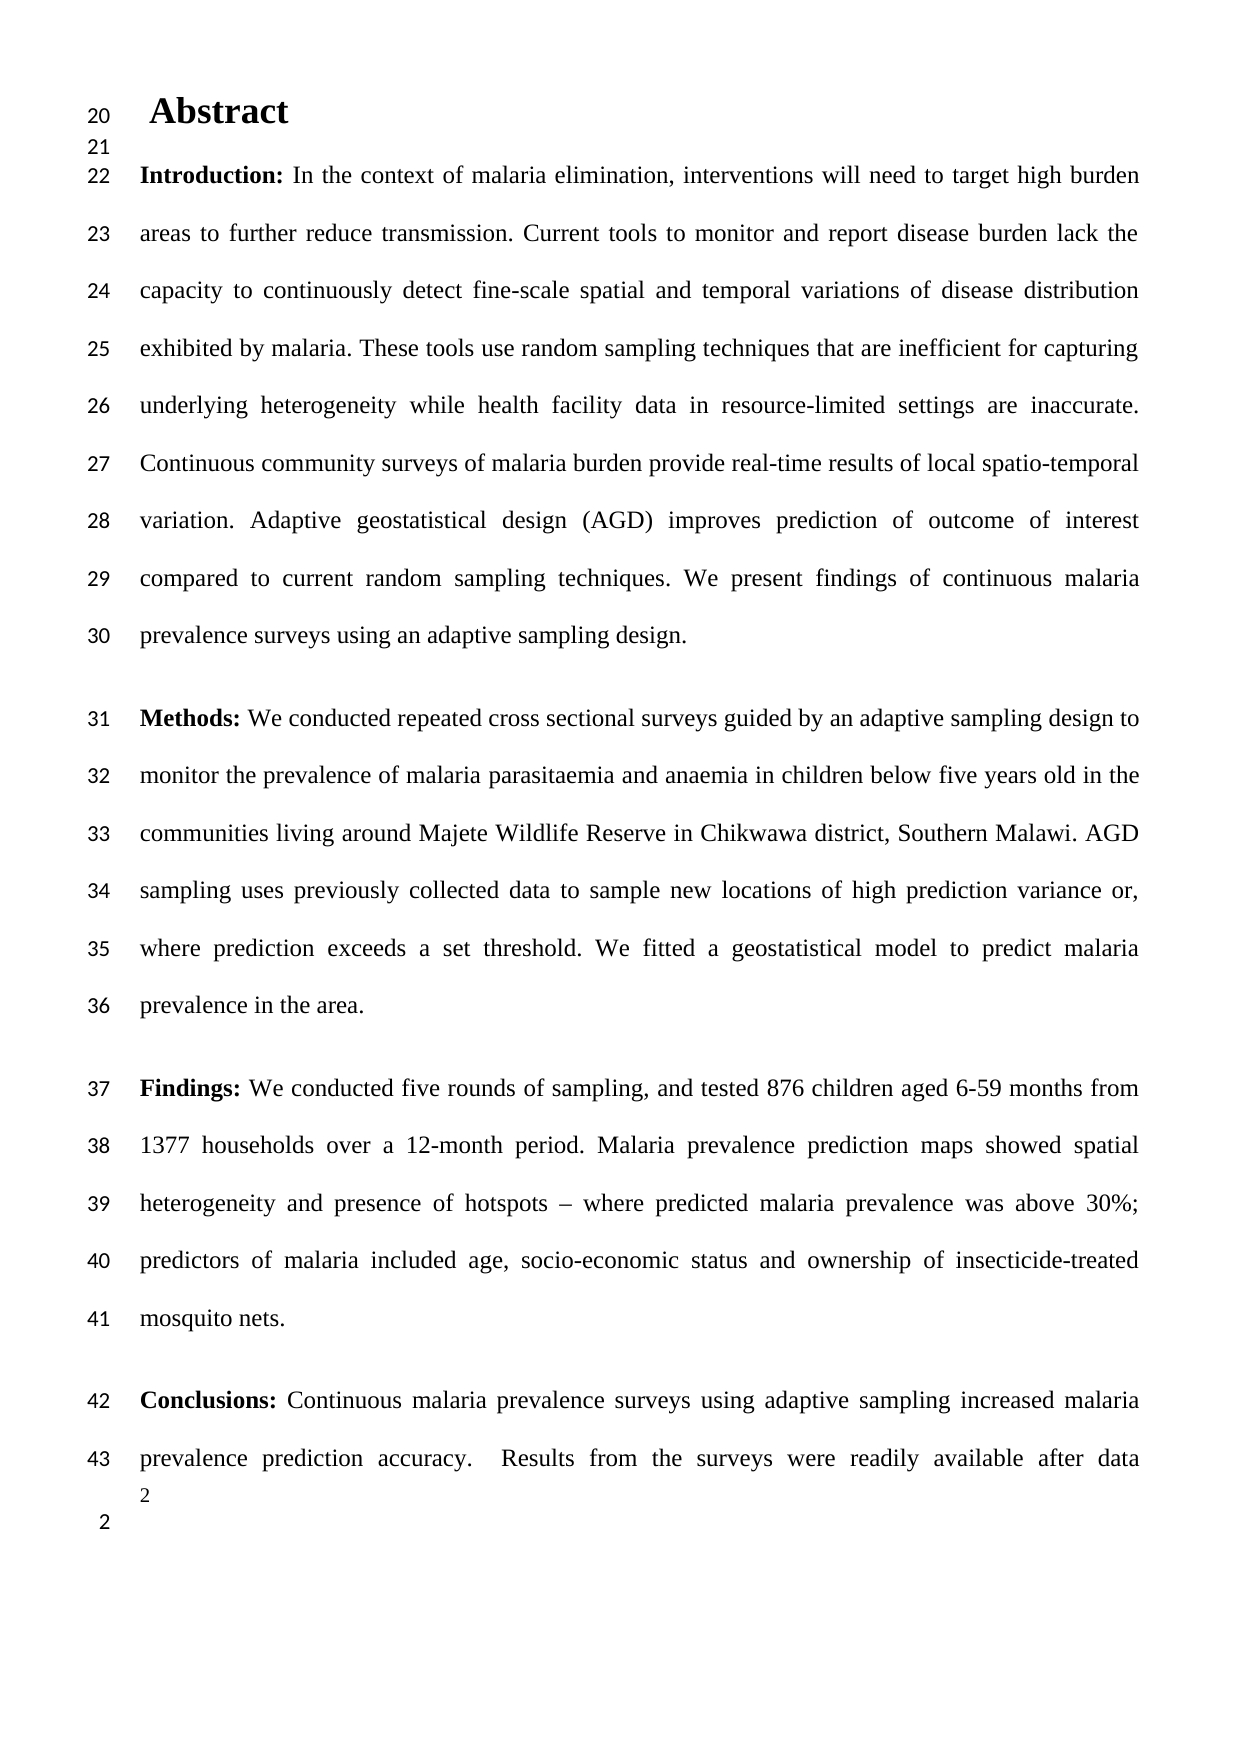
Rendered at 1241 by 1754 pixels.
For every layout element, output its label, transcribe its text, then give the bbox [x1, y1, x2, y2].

subtitle Abstract [149, 89, 1140, 132]
text Methods: We conducted repeated cross sectional surveys guided by an adaptive sampling design to monitor the prevalence of malaria parasitaemia and anaemia in children below five years old in the communities living around Majete Wildlife Reserve in Chikwawa district, Southern Malawi. AGD sampling uses previously collected data to sample new locations of high prediction variance or, where prediction exceeds a set threshold. We fitted a geostatistical model to predict malaria prevalence in the area. [139, 703, 1140, 1019]
text Findings: We conducted five rounds of sampling, and tested 876 children aged 6-59 months from 1377 households over a 12-month period. Malaria prevalence prediction maps showed spatial heterogeneity and presence of hotspots – where predicted malaria prevalence was above 30%; predictors of malaria included age, socio-economic status and ownership of insecticide-treated mosquito nets. [139, 1073, 1140, 1332]
text Introduction: In the context of malaria elimination, interventions will need to target high burden areas to further reduce transmission. Current tools to monitor and report disease burden lack the capacity to continuously detect fine-scale spatial and temporal variations of disease distribution exhibited by malaria. These tools use random sampling techniques that are inefficient for capturing underlying heterogeneity while health facility data in resource-limited settings are inaccurate. Continuous community surveys of malaria burden provide real-time results of local spatio-temporal variation. Adaptive geostatistical design (AGD) improves prediction of outcome of interest compared to current random sampling techniques. We present findings of continuous malaria prevalence surveys using an adaptive sampling design. [139, 161, 1140, 649]
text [139, 1386, 1140, 1472]
